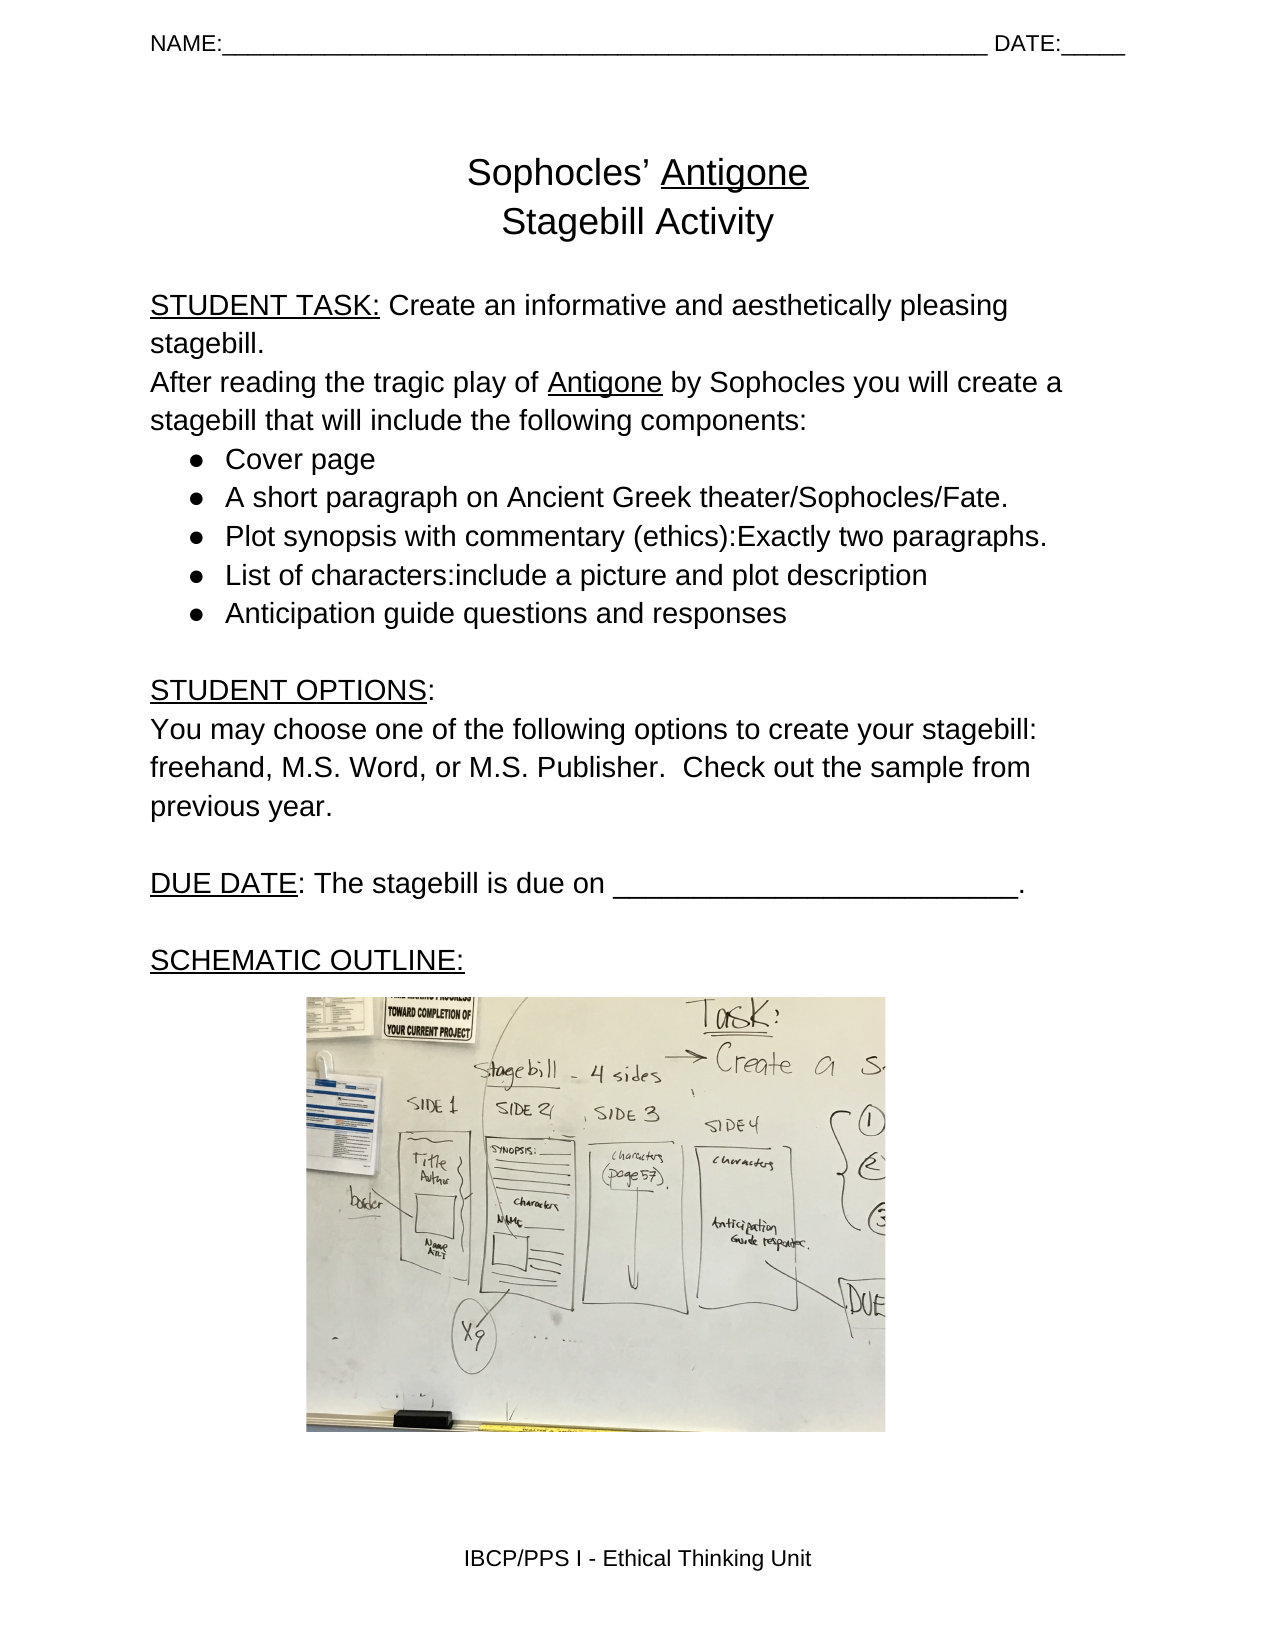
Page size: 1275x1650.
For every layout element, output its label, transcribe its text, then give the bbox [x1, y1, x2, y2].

list Plot synopsis with commentary (ethics):Exactly two paragraphs. [187, 519, 1125, 552]
list Cover page [187, 442, 1125, 475]
picture [306, 997, 886, 1432]
text STUDENT TASK: Create an informative and aesthetically pleasing stagebill. [150, 288, 1125, 360]
text SCHEMATIC OUTLINE: [150, 943, 1125, 976]
list A short paragraph on Ancient Greek theater/Sophocles/Fate. [187, 480, 1125, 514]
text STUDENT OPTIONS: [150, 673, 1125, 707]
text Sophocles’ Antigone [150, 150, 1125, 193]
text You may choose one of the following options to create your stagebill: freehand, M.S. Word, or M.S. Publisher. Check out the sample from previous year. [150, 712, 1125, 822]
text After reading the tragic play of Antigone by Sophocles you will create a stagebill that will include the following components: [150, 365, 1125, 437]
list Anticipation guide questions and responses [187, 596, 1125, 629]
list List of characters:include a picture and plot description [187, 557, 1125, 591]
text DUE DATE: The stagebill is due on _________________________. [150, 866, 1125, 899]
text Stagebill Activity [150, 199, 1125, 243]
